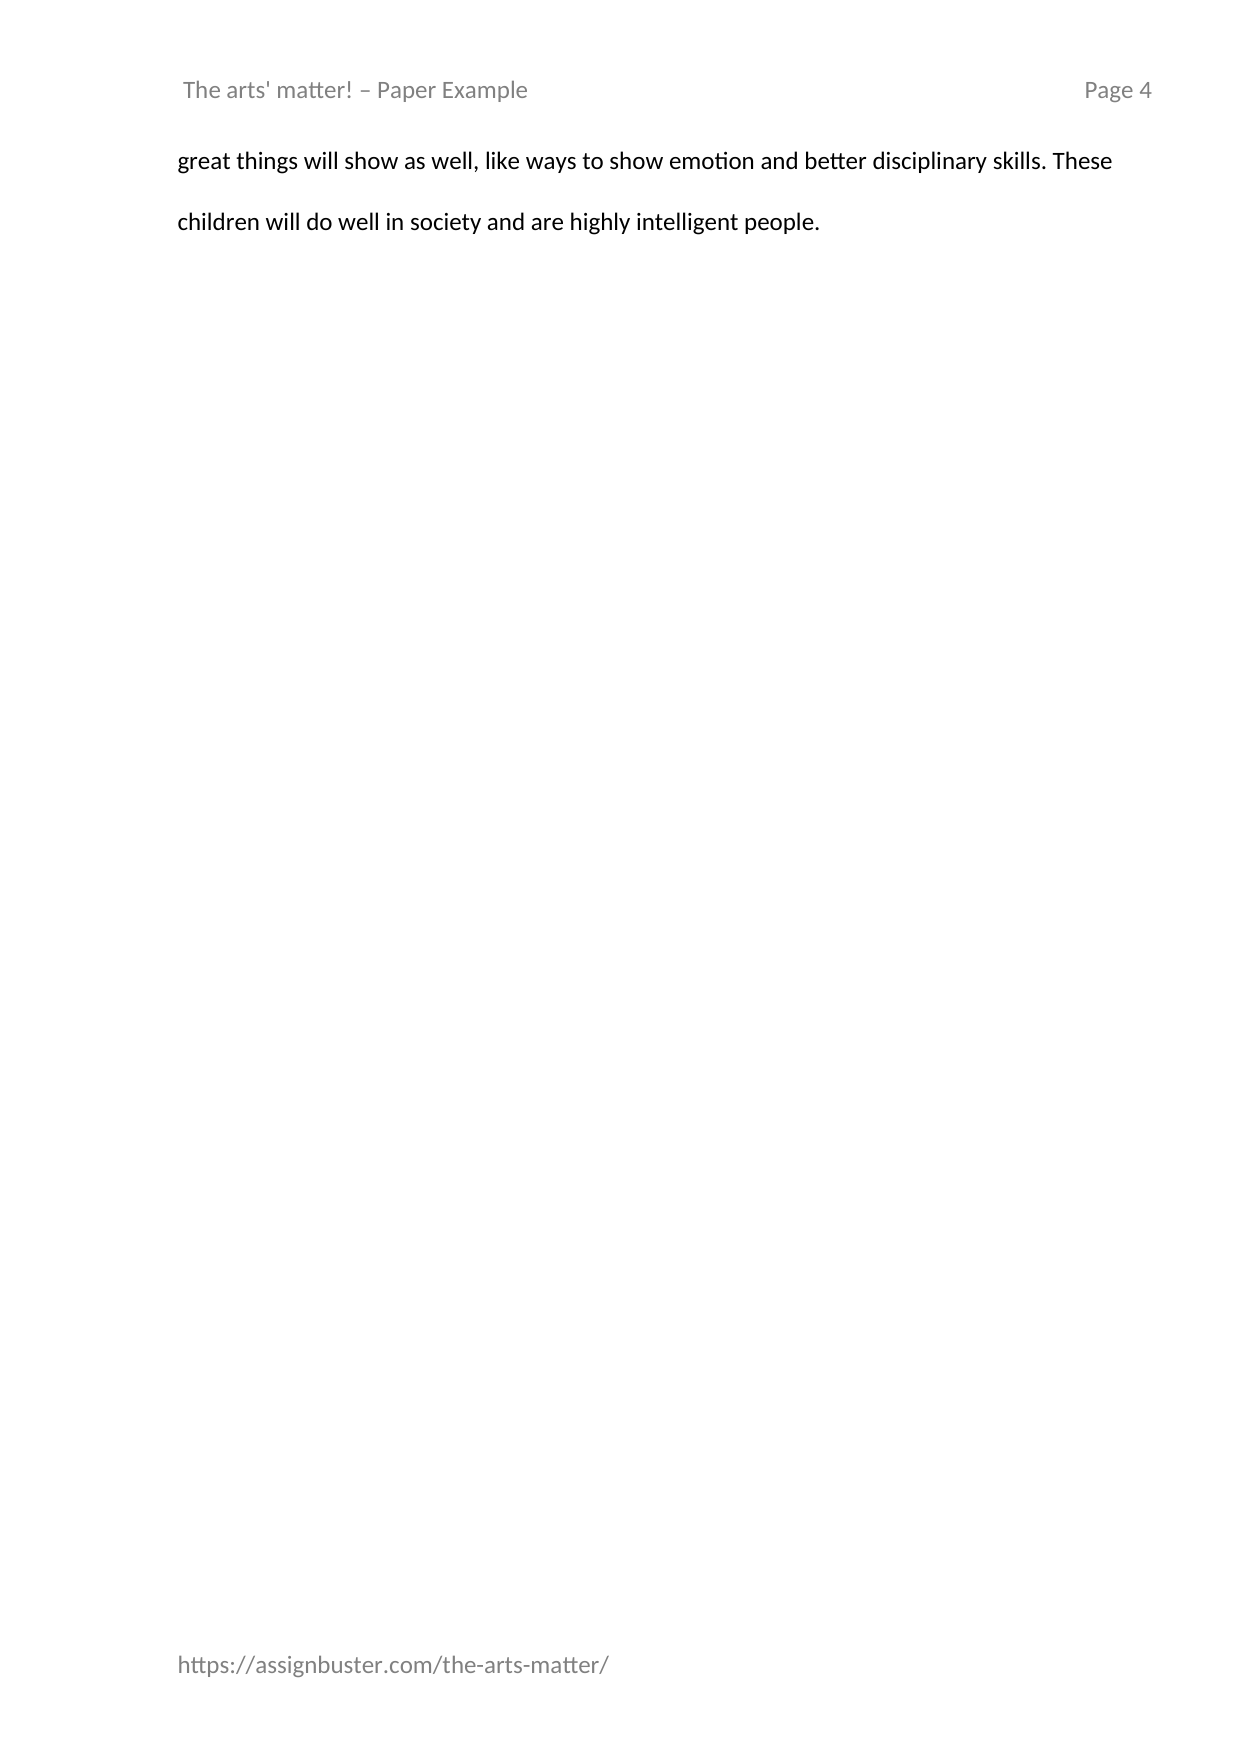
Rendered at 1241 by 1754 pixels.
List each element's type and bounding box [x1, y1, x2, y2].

text [177, 145, 1152, 237]
